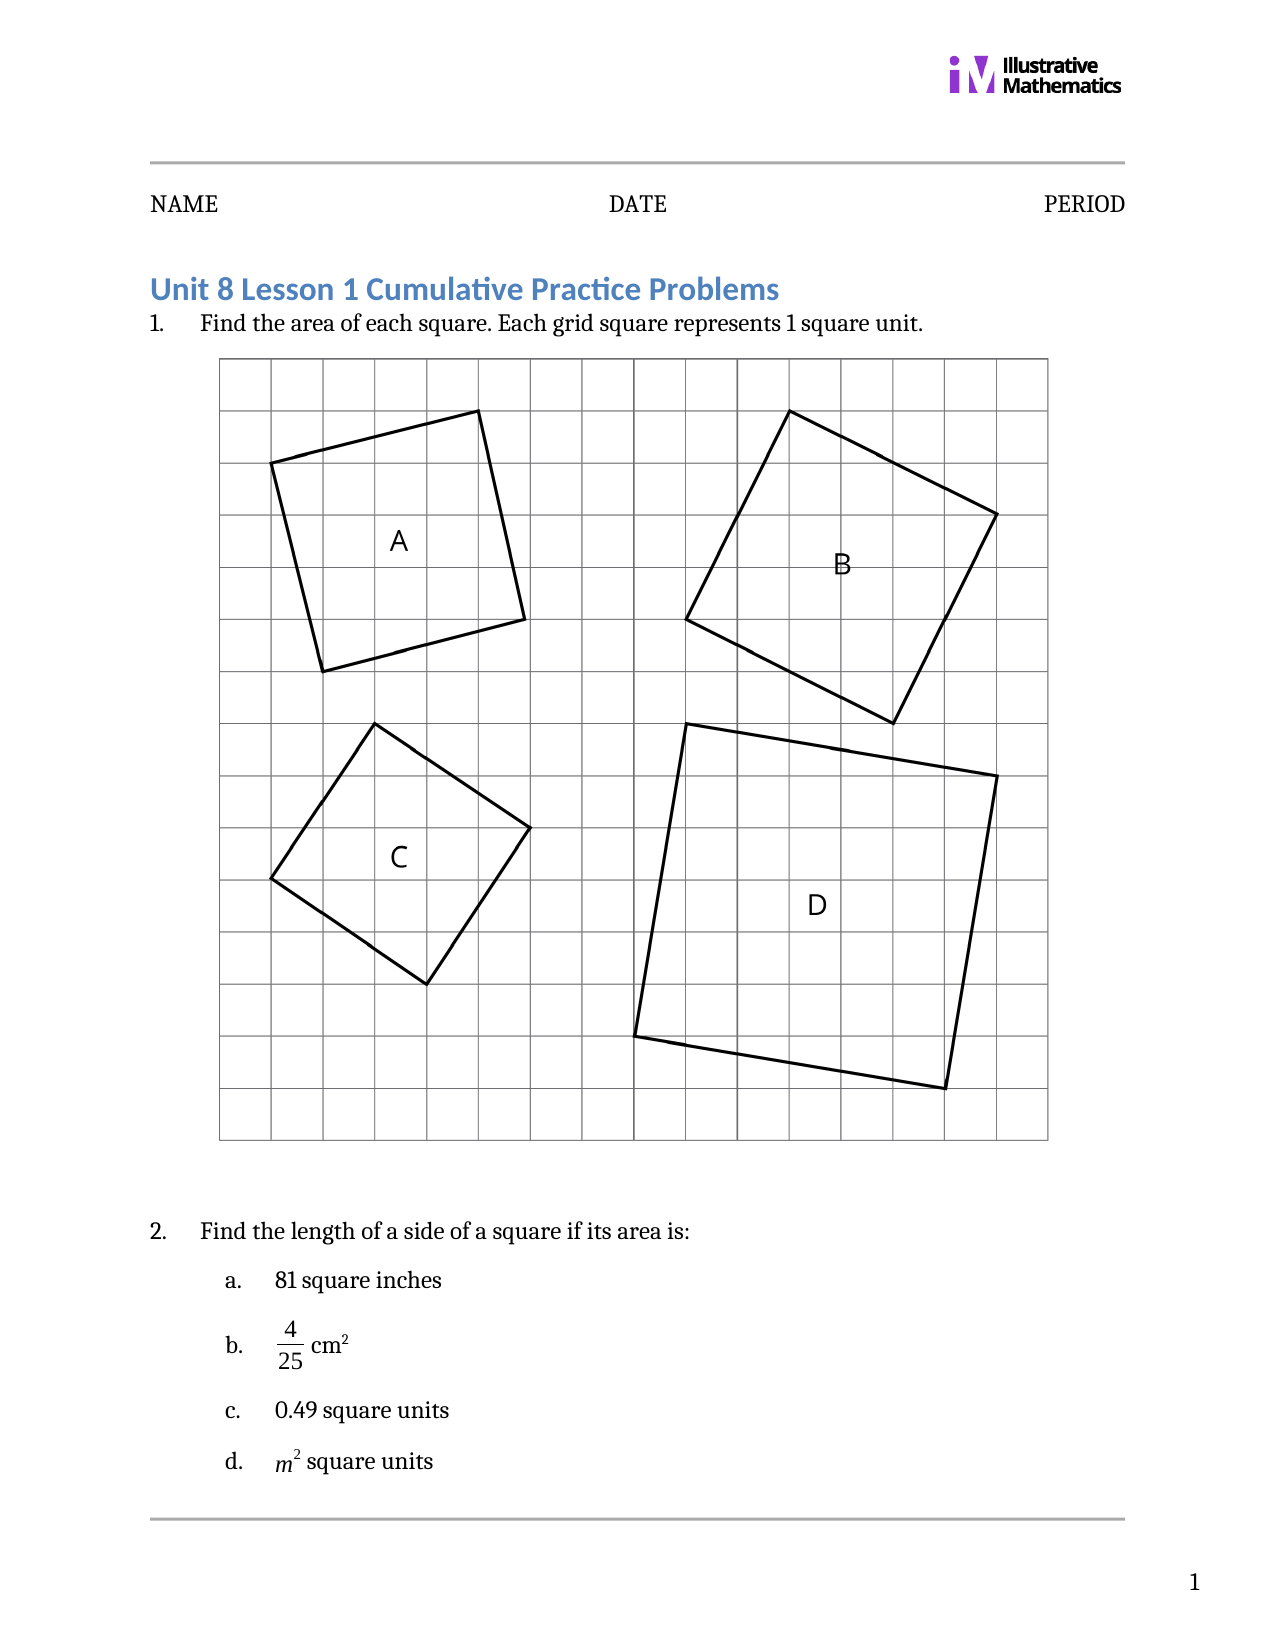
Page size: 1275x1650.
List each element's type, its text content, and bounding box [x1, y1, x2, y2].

list Find the area of each square. Each grid square represents 1 square unit. [150, 309, 1125, 338]
list square units [225, 1445, 1125, 1477]
list Find the length of a side of a square if its area is: [150, 1217, 1125, 1246]
list 0.49 square units [225, 1396, 1125, 1424]
picture [218, 358, 1049, 1141]
list cm2 [225, 1316, 1125, 1375]
subtitle Unit 8 Lesson 1 Cumulative Practice Problems [150, 268, 1125, 309]
picture [949, 55, 1121, 93]
list 81 square inches [225, 1266, 1125, 1295]
